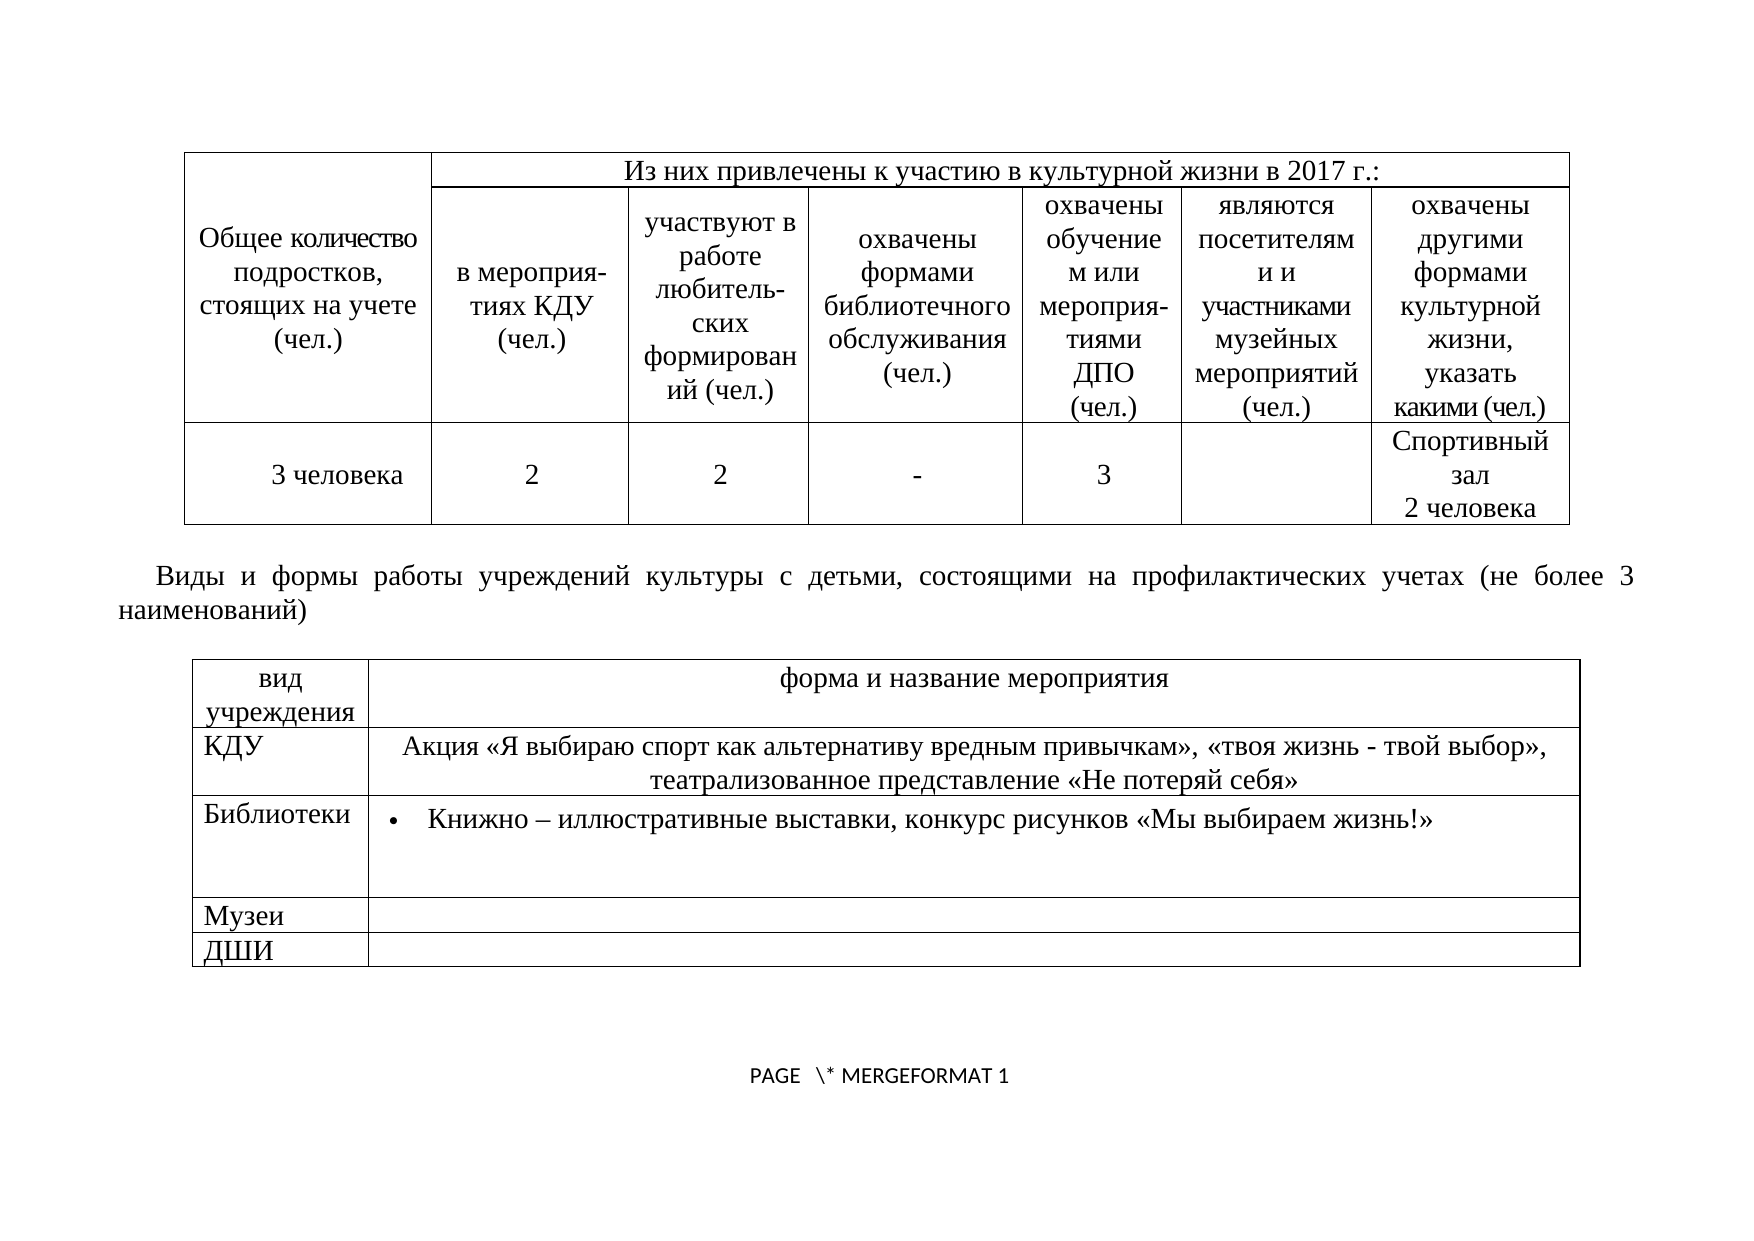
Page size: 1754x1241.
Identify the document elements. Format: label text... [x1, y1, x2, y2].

table_cell охвачены другими формами культурной жизни, указать какими (чел.) [1372, 188, 1569, 422]
table_header вид учреждения [193, 660, 368, 727]
table_cell [369, 898, 1579, 932]
table_header Общее количество подростков, стоящих на учете (чел.) [185, 153, 431, 422]
table_cell КДУ [193, 728, 368, 795]
list Виды и формы работы учреждений культуры с детьми, состоящими на профилактических учетах (не более 3 наименований) [118, 558, 1636, 626]
table_cell Книжно – иллюстративные выставки, конкурс рисунков «Мы выбираем жизнь!» [369, 796, 1579, 897]
table_cell участвуют в работе любитель-ских формирований (чел.) [629, 188, 808, 422]
table_cell 3 человека [185, 423, 431, 524]
table_cell Спортивный зал 2 человека [1372, 423, 1569, 524]
table_cell 3 [1023, 423, 1181, 524]
table_cell в мероприя-тиях КДУ (чел.) [432, 188, 628, 422]
table_cell [369, 933, 1579, 966]
table_cell 2 [629, 423, 808, 524]
table_header Из них привлечены к участию в культурной жизни в 2017 г.: [432, 153, 1569, 186]
table_cell 2 [432, 423, 628, 524]
table_header форма и название мероприятия [369, 660, 1579, 727]
table_cell Акция «Я выбираю спорт как альтернативу вредным привычкам», «твоя жизнь - твой выбор», театрализованное представление «Не потеряй себя» [1299, 728, 1579, 795]
table_cell являются посетителями и участниками музейных мероприятий (чел.) [1182, 188, 1371, 422]
table_cell [1182, 423, 1371, 524]
table_cell охвачены формами библиотечного обслуживания (чел.) [809, 188, 1022, 422]
table_cell ДШИ [193, 933, 368, 966]
table_cell - [809, 423, 1022, 524]
table_cell Библиотеки [193, 796, 368, 897]
table_cell Музеи [193, 898, 368, 932]
table_cell охвачены обучением или мероприя-тиями ДПО (чел.) [1023, 188, 1181, 422]
table_cell Акция «Я выбираю спорт как альтернативу вредным привычкам», «твоя жизнь - твой выбор», театрализованное представление «Не потеряй себя» [369, 728, 1200, 795]
